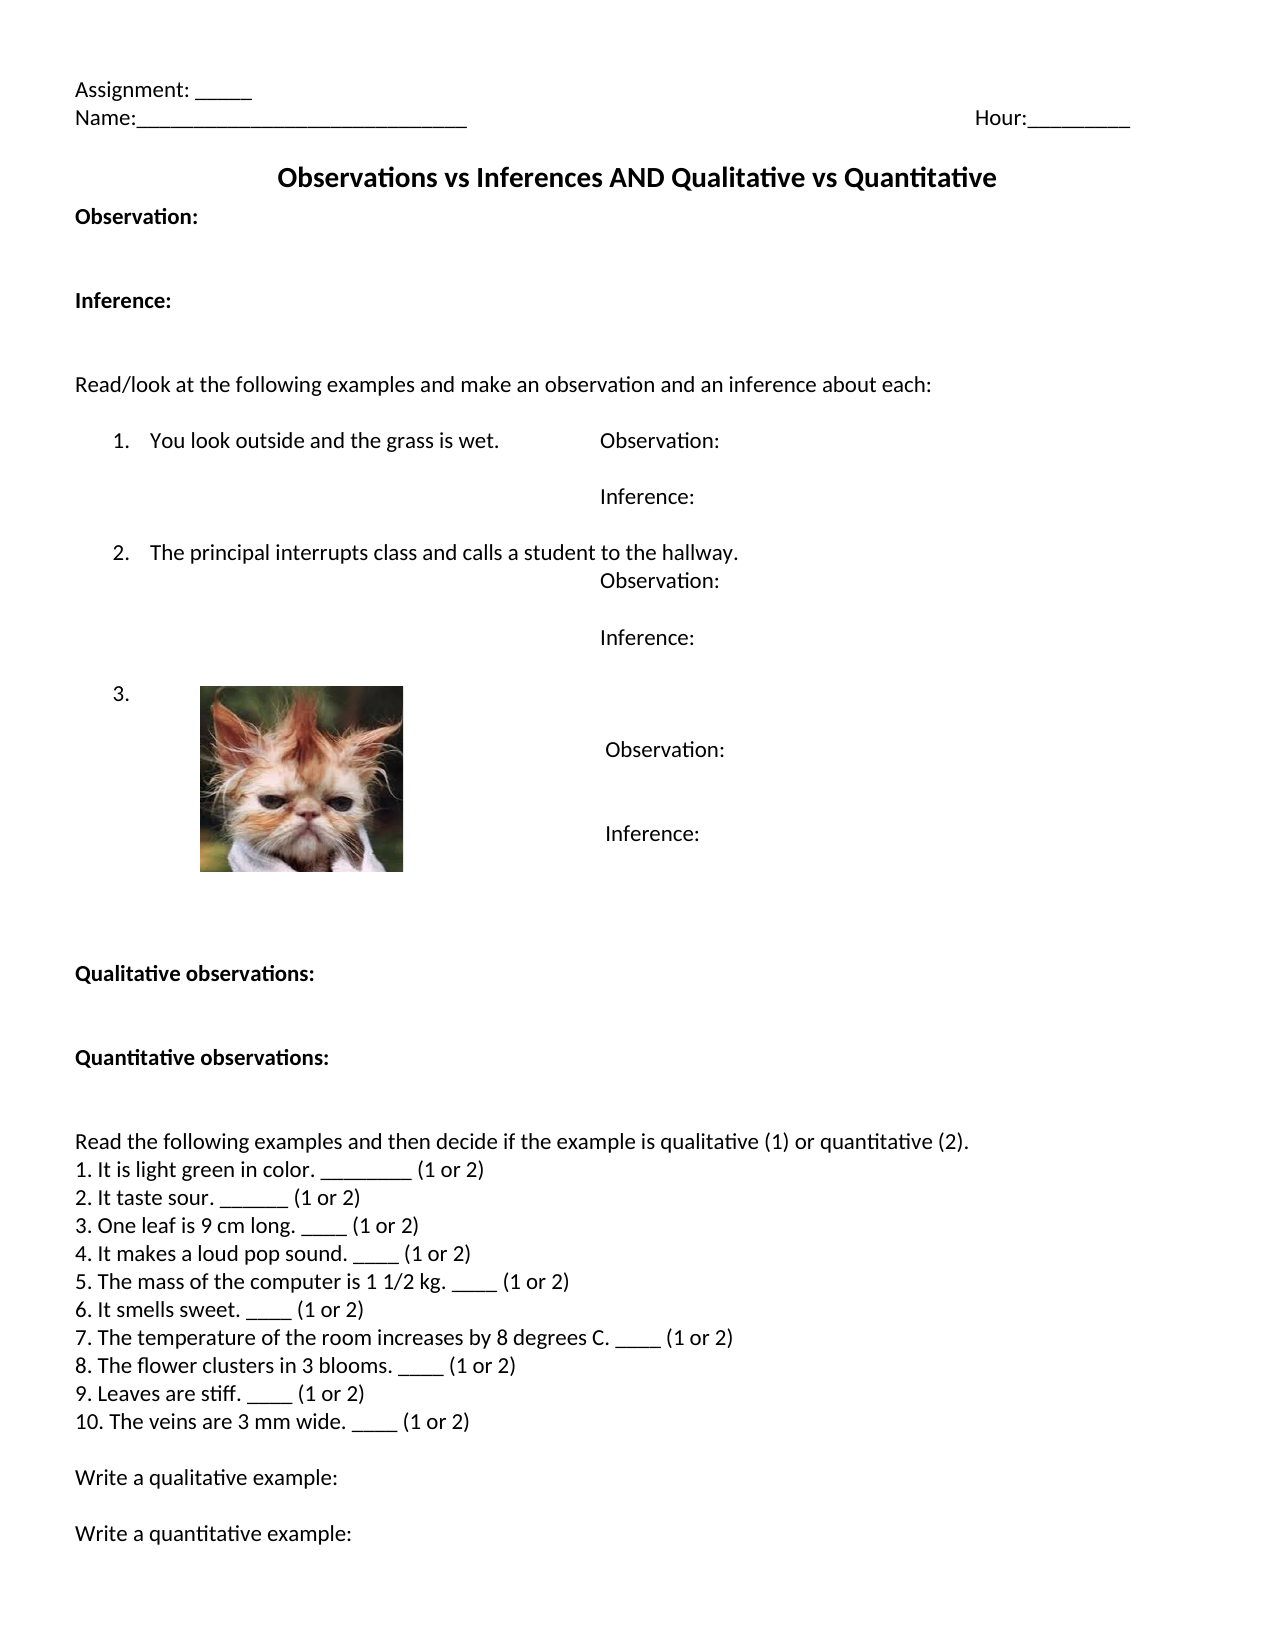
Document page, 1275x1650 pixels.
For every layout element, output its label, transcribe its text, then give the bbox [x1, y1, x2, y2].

text Inference: [600, 482, 1200, 511]
text Observations vs Inferences AND Qualitative vs Quantitative [75, 159, 1200, 195]
picture [200, 686, 404, 872]
list The principal interrupts class and calls a student to the hallway. [112, 538, 1200, 567]
text 7. The temperature of the room increases by 8 degrees C. ____ (1 or 2) [75, 1323, 1200, 1351]
text 6. It smells sweet. ____ (1 or 2) [75, 1295, 1200, 1323]
list You look outside and the grass is wet. Observation: [112, 426, 1200, 454]
text Read/look at the following examples and make an observation and an inference about each: [75, 370, 1200, 398]
text 8. The flower clusters in 3 blooms. ____ (1 or 2) [75, 1351, 1200, 1379]
text 2. It taste sour. ______ (1 or 2) [75, 1183, 1200, 1211]
text 3. One leaf is 9 cm long. ____ (1 or 2) [75, 1211, 1200, 1239]
list Observation: [600, 735, 1200, 763]
text Inference: [600, 819, 1200, 847]
text Observation: [75, 202, 1200, 230]
text 4. It makes a loud pop sound. ____ (1 or 2) [75, 1239, 1200, 1267]
text Assignment: _____ [75, 75, 1200, 103]
text 1. It is light green in color. ________ (1 or 2) [75, 1155, 1200, 1183]
text Qualitative observations: [75, 959, 1200, 987]
text 5. The mass of the computer is 1 1/2 kg. ____ (1 or 2) [75, 1267, 1200, 1295]
text Name:_____________________________ Hour:_________ [75, 103, 1200, 131]
text Inference: [600, 623, 1200, 651]
text Quantitative observations: [75, 1043, 1200, 1071]
text Write a quantitative example: [75, 1519, 1200, 1547]
text Read the following examples and then decide if the example is qualitative (1) or quantitative (2). [75, 1127, 1200, 1155]
text Write a qualitative example: [75, 1463, 1200, 1491]
text 9. Leaves are stiff. ____ (1 or 2) [75, 1379, 1200, 1407]
text Inference: [75, 286, 1200, 314]
text Observation: [600, 567, 1200, 594]
text 10. The veins are 3 mm wide. ____ (1 or 2) [75, 1407, 1200, 1435]
